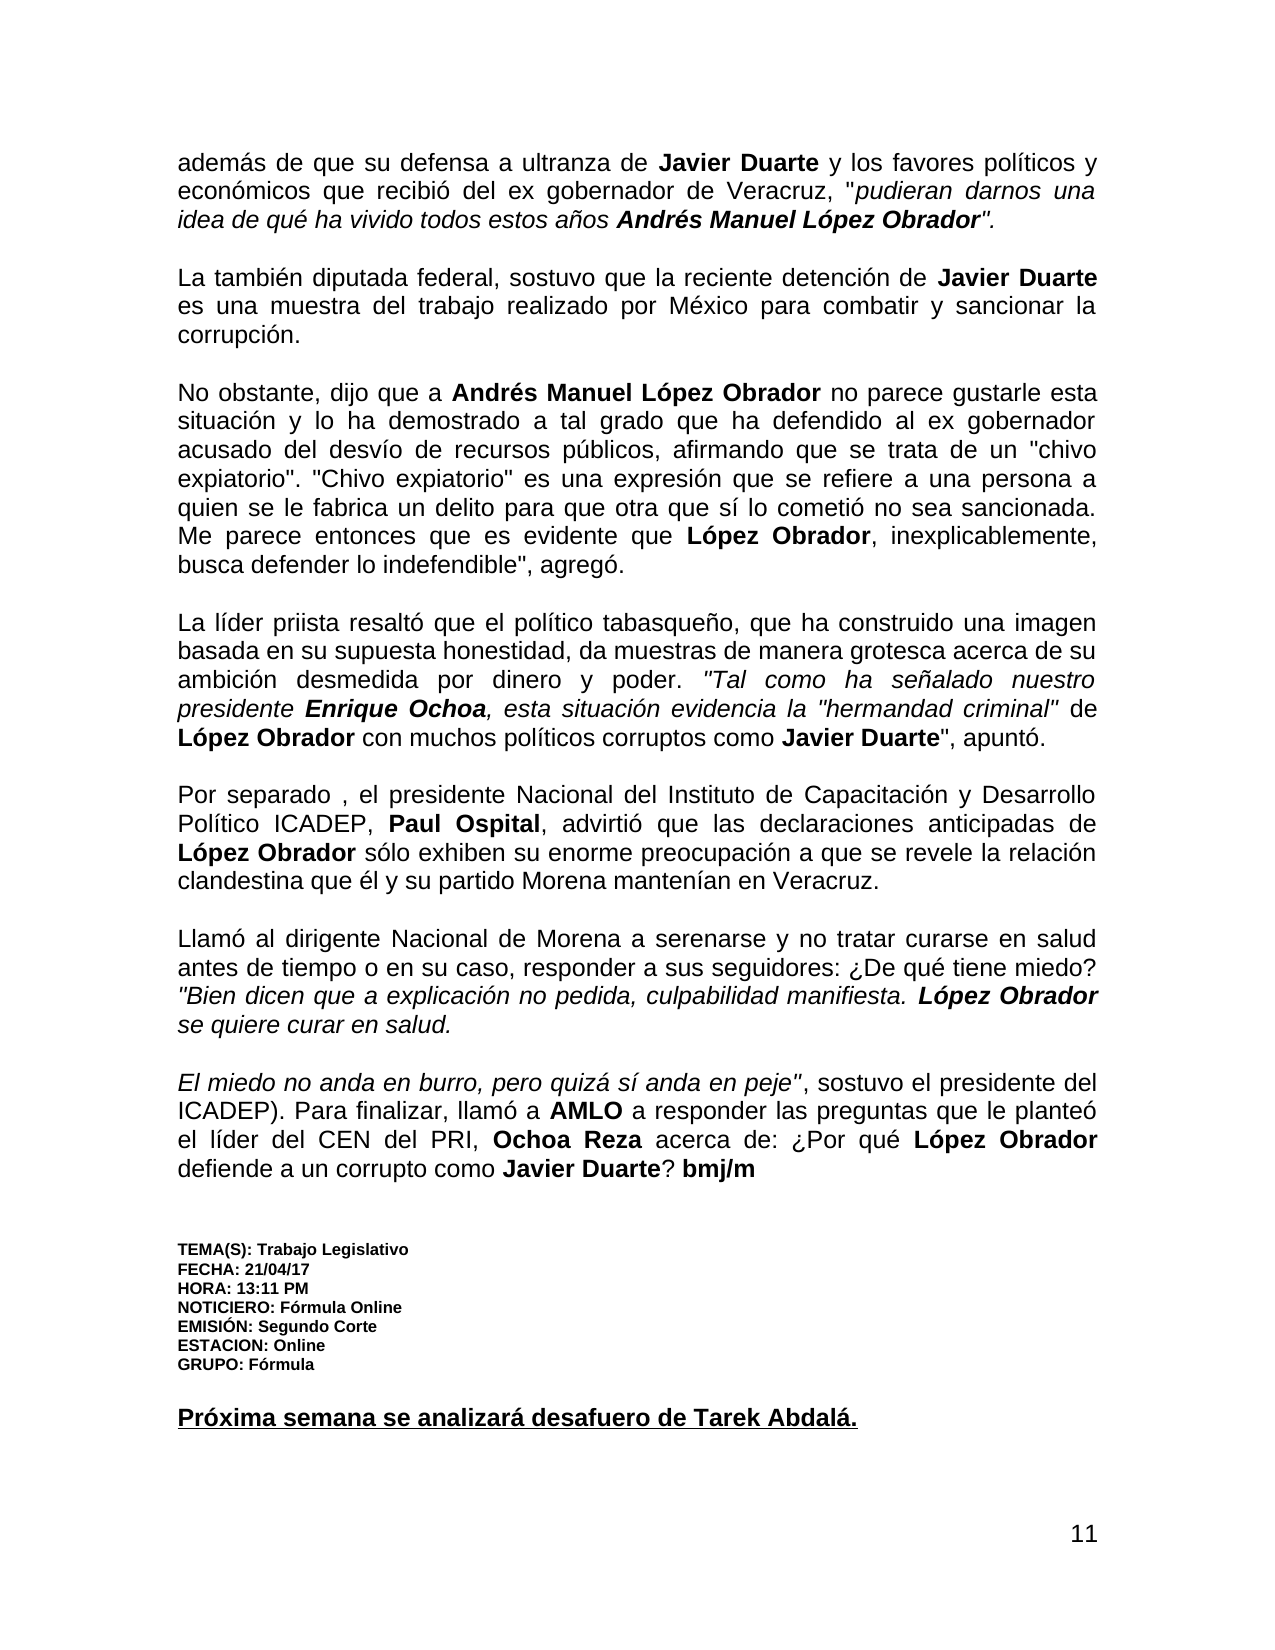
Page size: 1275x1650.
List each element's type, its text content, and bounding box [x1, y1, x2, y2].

text Próxima semana se analizará desafuero de Tarek Abdalá. [177, 1403, 1098, 1432]
text Por separado , el presidente Nacional del Instituto de Capacitación y Desarrollo Político ICADEP, Paul Ospital, advirtió que las declaraciones anticipadas de López Obrador sólo exhiben su enorme preocupación a que se revele la relación clandestina que él y su partido Morena mantenían en Veracruz. [177, 780, 1098, 895]
text GRUPO: Fórmula [177, 1355, 1098, 1374]
text El miedo no anda en burro, pero quizá sí anda en peje", sostuvo el presidente del ICADEP). Para finalizar, llamó a AMLO a responder las preguntas que le planteó el líder del CEN del PRI, Ochoa Reza acerca de: ¿Por qué López Obrador defiende a un corrupto como Javier Duarte? bmj/m [177, 1068, 1098, 1183]
text FECHA: 21/04/17 [177, 1259, 1098, 1278]
text La también diputada federal, sostuvo que la reciente detención de Javier Duarte es una muestra del trabajo realizado por México para combatir y sancionar la corrupción. [177, 263, 1098, 349]
text EMISIÓN: Segundo Corte [177, 1317, 1098, 1336]
text La líder priista resaltó que el político tabasqueño, que ha construido una imagen basada en su supuesta honestidad, da muestras de manera grotesca acerca de su ambición desmedida por dinero y poder. "Tal como ha señalado nuestro presidente Enrique Ochoa, esta situación evidencia la "hermandad criminal" de López Obrador con muchos políticos corruptos como Javier Duarte", apuntó. [177, 608, 1098, 751]
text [177, 148, 1098, 234]
text TEMA(S): Trabajo Legislativo [177, 1240, 1098, 1259]
text No obstante, dijo que a Andrés Manuel López Obrador no parece gustarle esta situación y lo ha demostrado a tal grado que ha defendido al ex gobernador acusado del desvío de recursos públicos, afirmando que se trata de un "chivo expiatorio". "Chivo expiatorio" es una expresión que se refiere a una persona a quien se le fabrica un delito para que otra que sí lo cometió no sea sancionada. Me parece entonces que es evidente que López Obrador, inexplicablemente, busca defender lo indefendible", agregó. [177, 378, 1098, 579]
text HORA: 13:11 PM [177, 1278, 1098, 1298]
text ESTACION: Online [177, 1336, 1098, 1355]
text NOTICIERO: Fórmula Online [177, 1298, 1098, 1317]
text Llamó al dirigente Nacional de Morena a serenarse y no tratar curarse en salud antes de tiempo o en su caso, responder a sus seguidores: ¿De qué tiene miedo? "Bien dicen que a explicación no pedida, culpabilidad manifiesta. López Obrador se quiere curar en salud. [177, 924, 1098, 1039]
